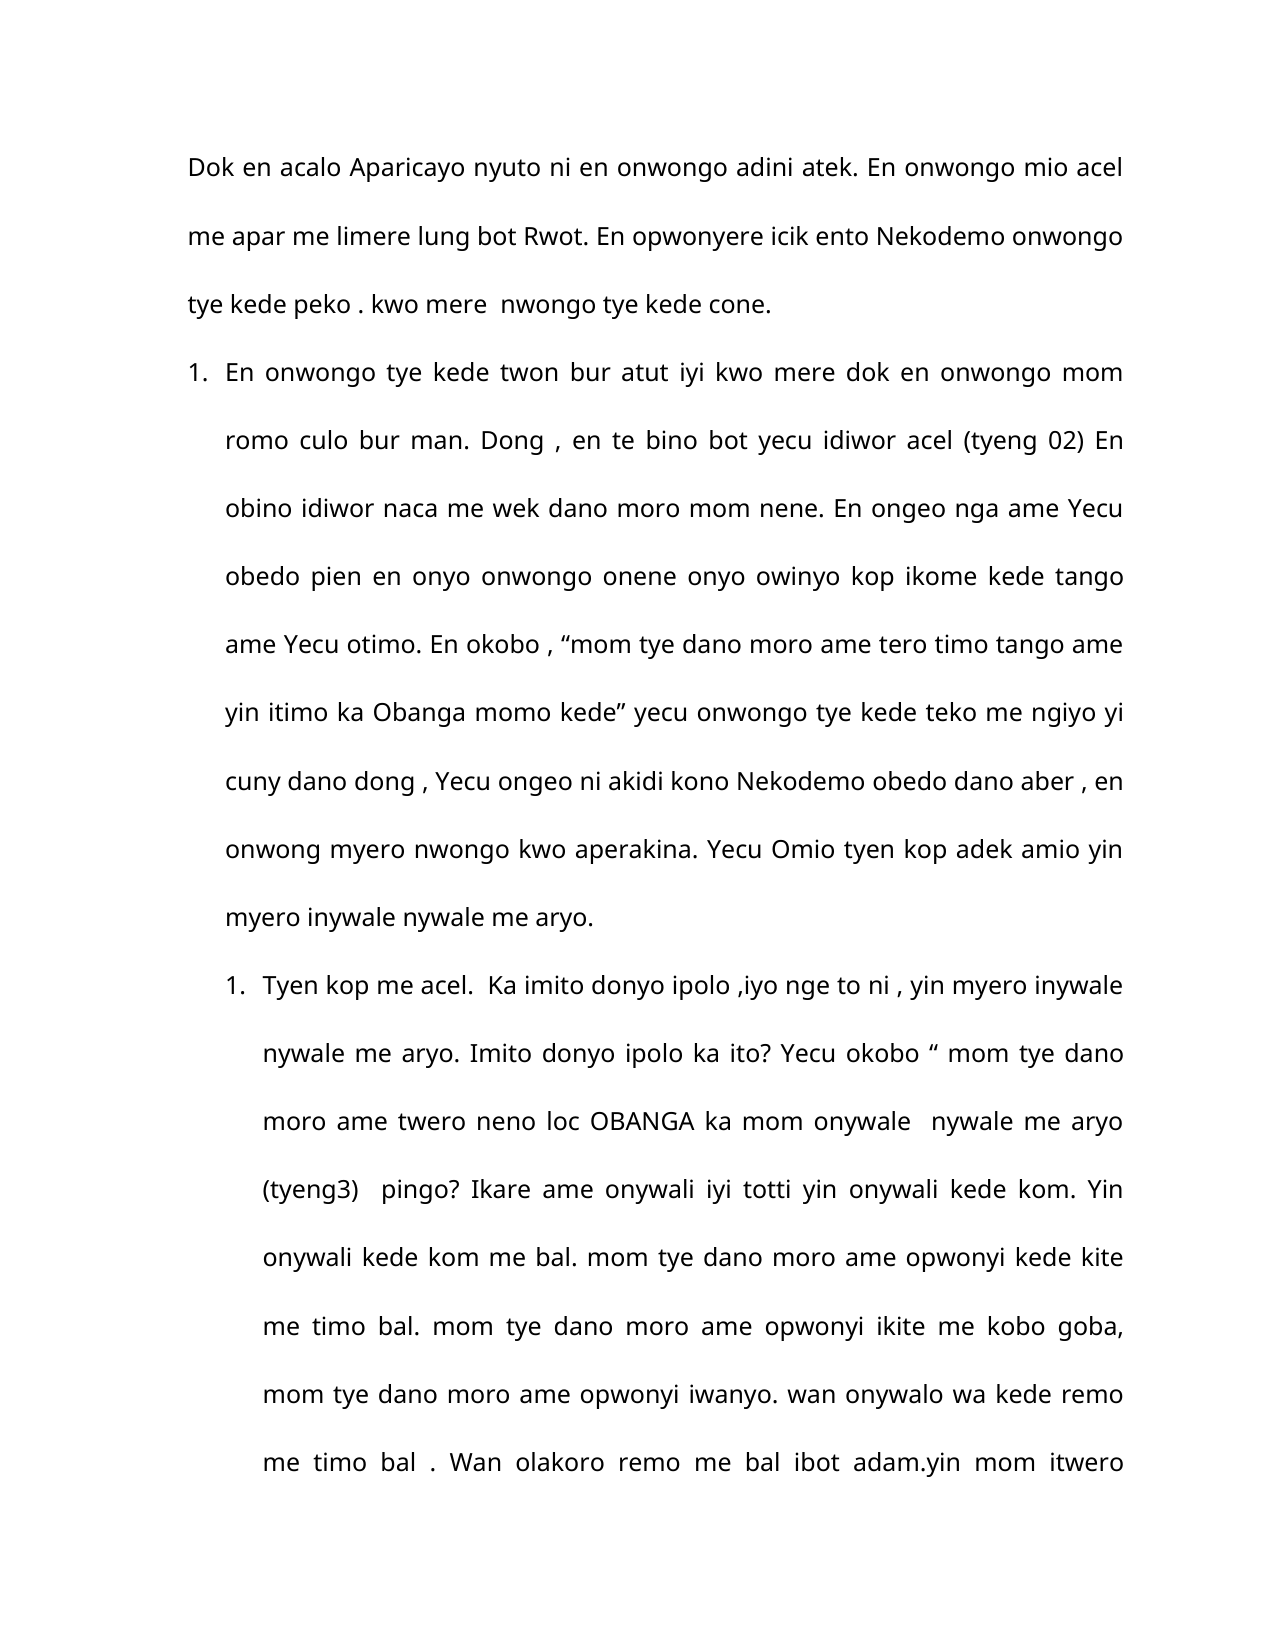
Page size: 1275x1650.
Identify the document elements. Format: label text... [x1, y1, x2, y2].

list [225, 967, 1125, 1478]
list Dok en acalo Aparicayo nyuto ni en onwongo adini atek. En onwongo mio acel me apar me limere lung bot Rwot. En opwonyere icik ento Nekodemo onwongo tye kede peko . kwo mere nwongo tye kede cone. [187, 150, 1125, 320]
list En onwongo tye kede twon bur atut iyi kwo mere dok en onwongo mom romo culo bur man. Dong , en te bino bot yecu idiwor acel (tyeng 02) En obino idiwor naca me wek dano moro mom nene. En ongeo nga ame Yecu obedo pien en onyo onwongo onene onyo owinyo kop ikome kede tango ame Yecu otimo. En okobo , “mom tye dano moro ame tero timo tango ame yin itimo ka Obanga momo kede” yecu onwongo tye kede teko me ngiyo yi cuny dano dong , Yecu ongeo ni akidi kono Nekodemo obedo dano aber , en onwong myero nwongo kwo aperakina. Yecu Omio tyen kop adek amio yin myero inywale nywale me aryo. [187, 354, 1125, 933]
